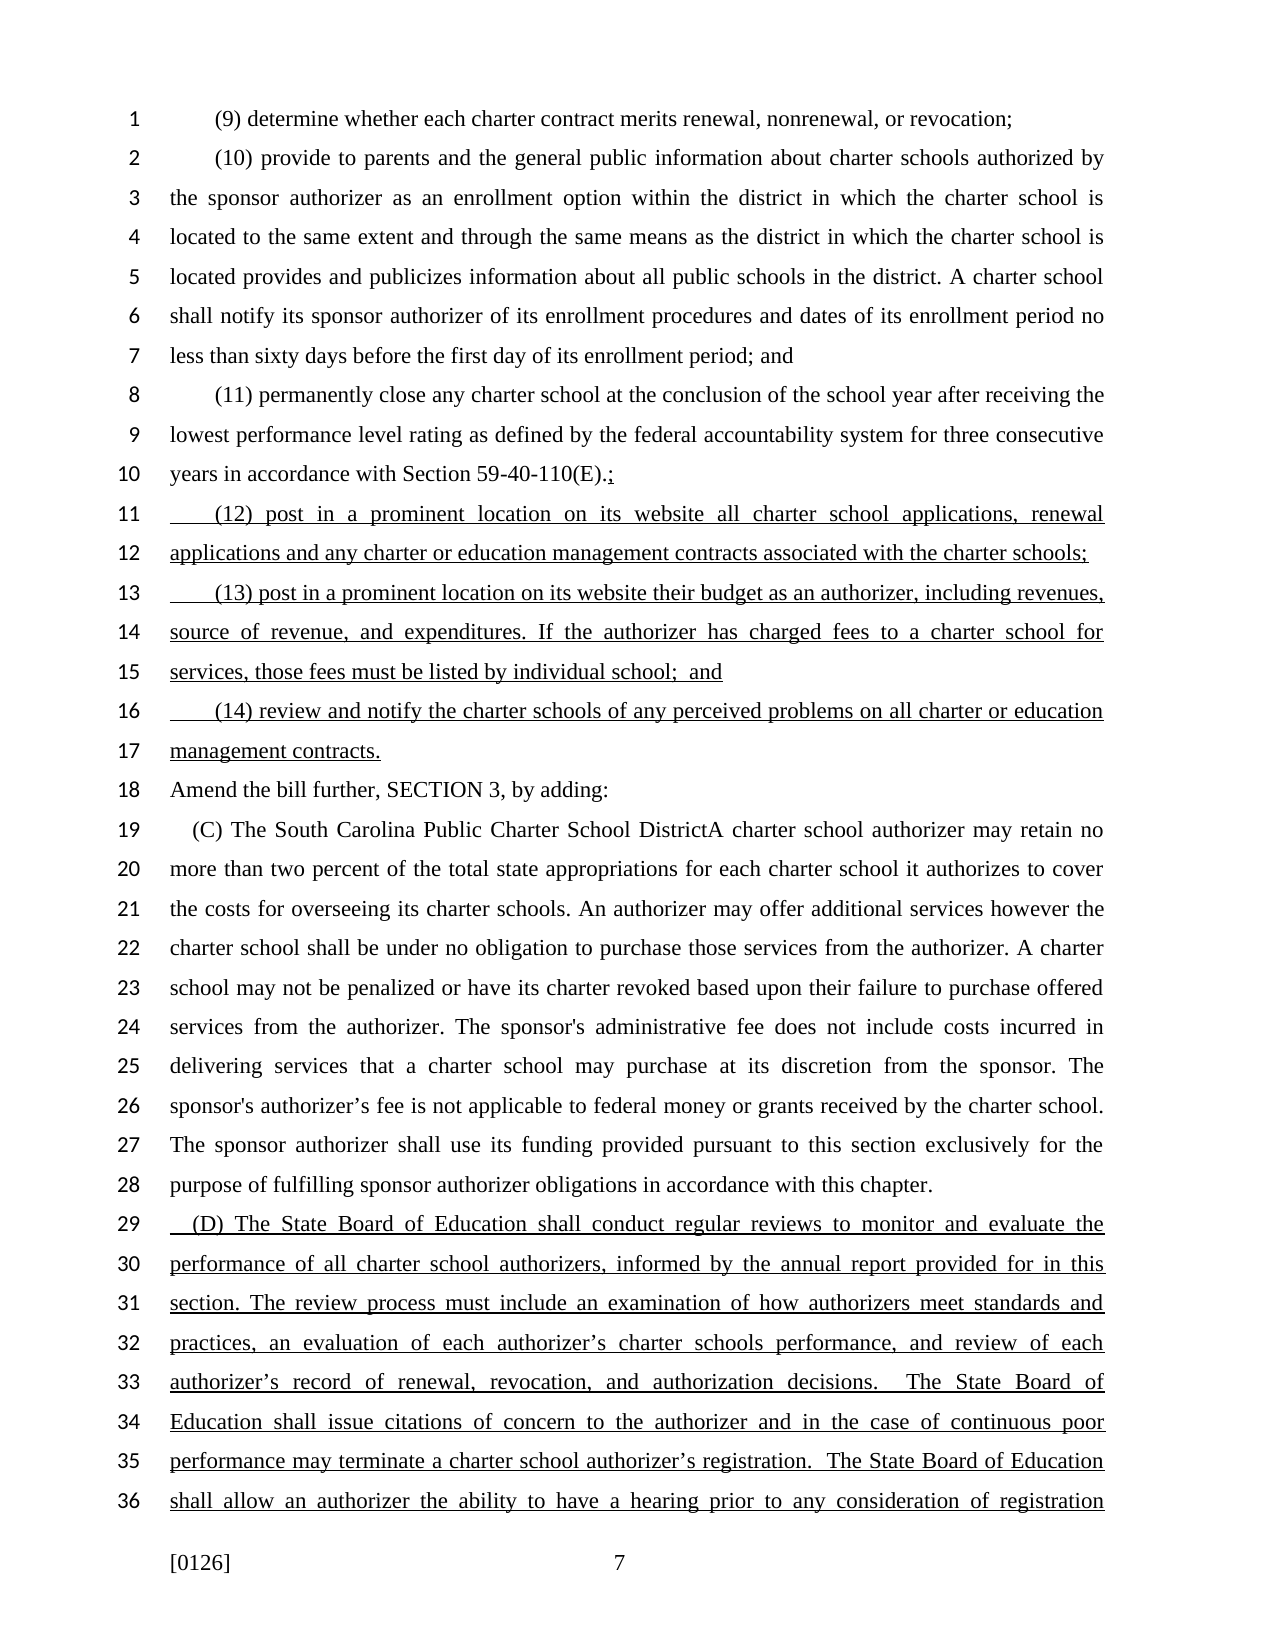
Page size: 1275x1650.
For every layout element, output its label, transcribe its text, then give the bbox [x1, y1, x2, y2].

text Amend the bill further, SECTION 3, by adding: [169, 776, 1106, 802]
